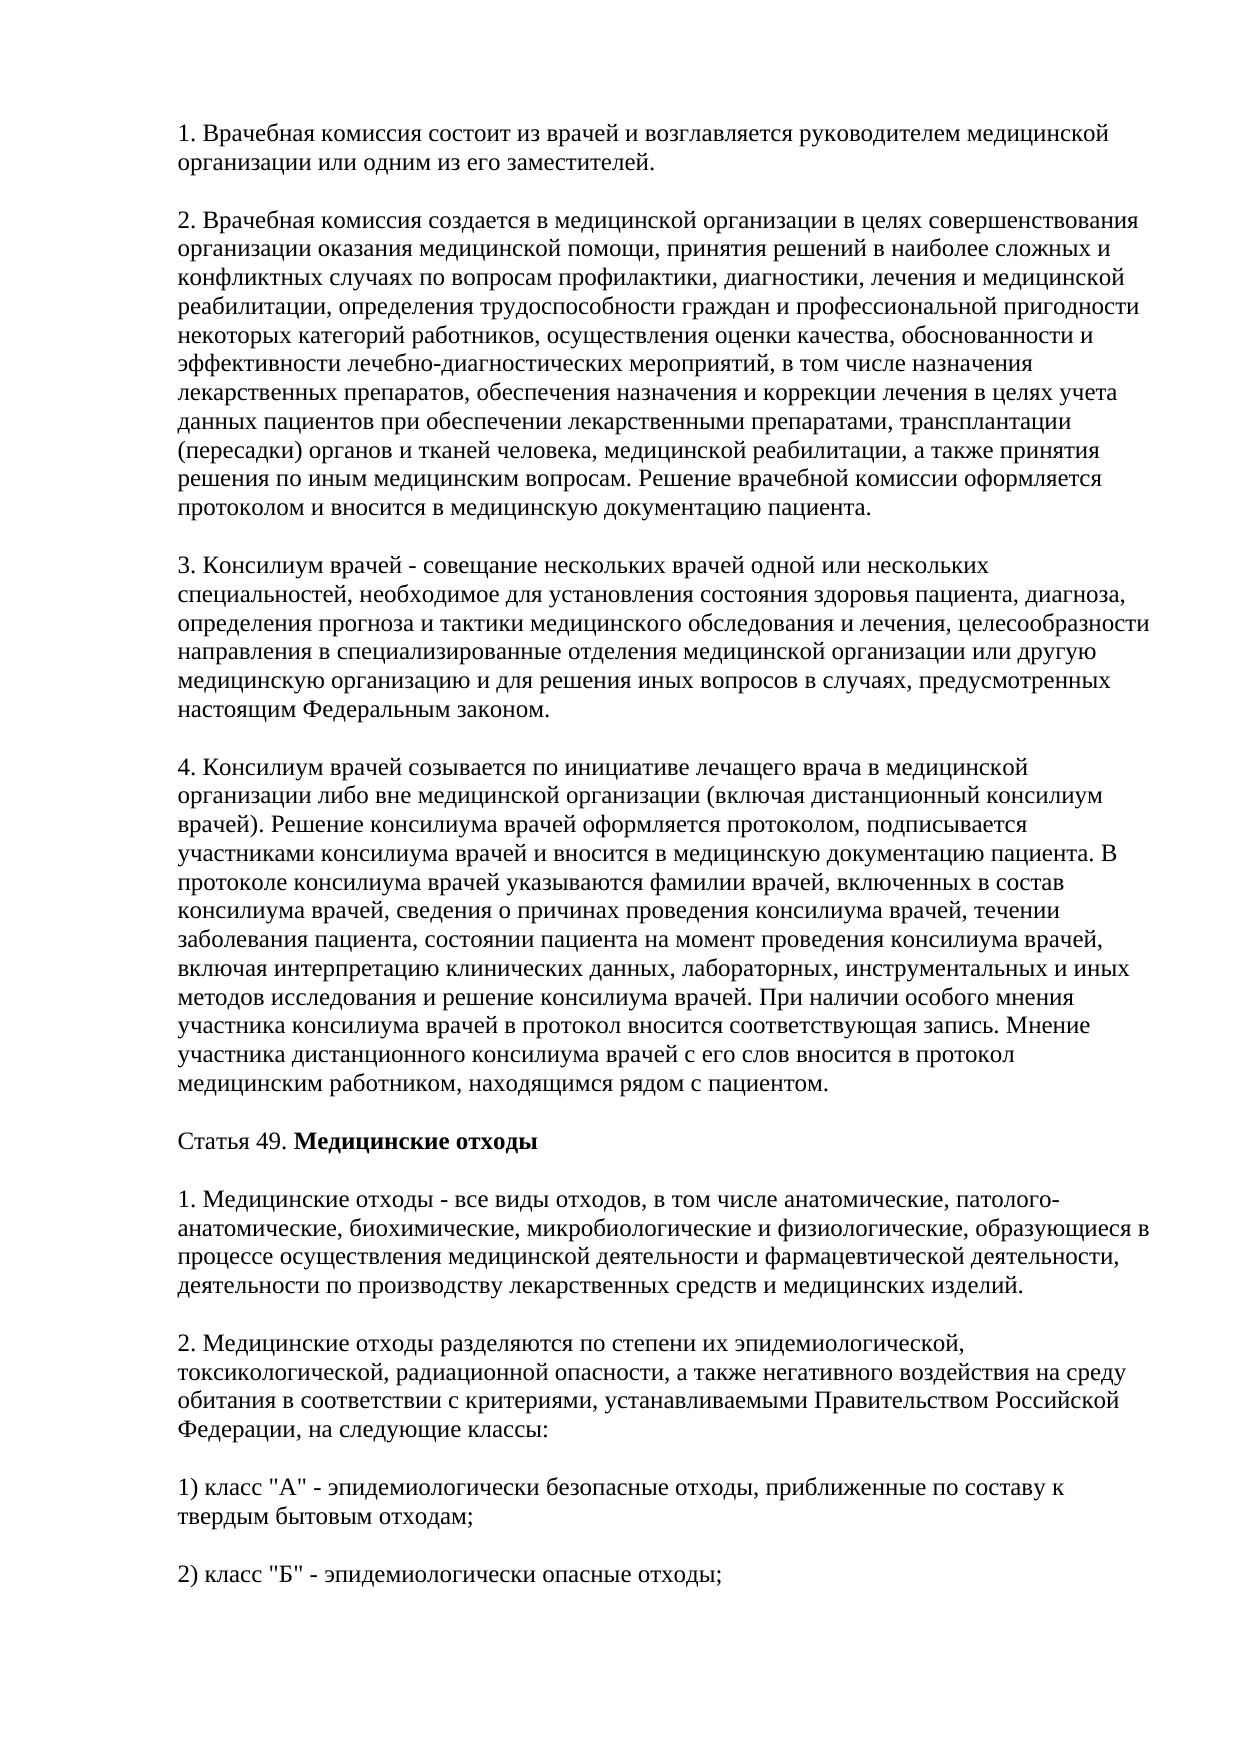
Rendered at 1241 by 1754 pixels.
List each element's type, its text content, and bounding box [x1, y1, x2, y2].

text Статья 49. Медицинские отходы [177, 1126, 1152, 1155]
text 1. Врачебная комиссия состоит из врачей и возглавляется руководителем медицинской организации или одним из его заместителей. [177, 118, 1152, 176]
text 2. Медицинские отходы разделяются по степени их эпидемиологической, токсикологической, радиационной опасности, а также негативного воздействия на среду обитания в соответствии с критериями, устанавливаемыми Правительством Российской Федерации, на следующие классы: [177, 1328, 1152, 1443]
text 2) класс "Б" - эпидемиологически опасные отходы; [177, 1559, 1152, 1588]
text 3. Консилиум врачей - совещание нескольких врачей одной или нескольких специальностей, необходимое для установления состояния здоровья пациента, диагноза, определения прогноза и тактики медицинского обследования и лечения, целесообразности направления в специализированные отделения медицинской организации или другую медицинскую организацию и для решения иных вопросов в случаях, предусмотренных настоящим Федеральным законом. [177, 550, 1152, 723]
text 2. Врачебная комиссия создается в медицинской организации в целях совершенствования организации оказания медицинской помощи, принятия решений в наиболее сложных и конфликтных случаях по вопросам профилактики, диагностики, лечения и медицинской реабилитации, определения трудоспособности граждан и профессиональной пригодности некоторых категорий работников, осуществления оценки качества, обоснованности и эффективности лечебно-диагностических мероприятий, в том числе назначения лекарственных препаратов, обеспечения назначения и коррекции лечения в целях учета данных пациентов при обеспечении лекарственными препаратами, трансплантации (пересадки) органов и тканей человека, медицинской реабилитации, а также принятия решения по иным медицинским вопросам. Решение врачебной комиссии оформляется протоколом и вносится в медицинскую документацию пациента. [177, 205, 1152, 521]
text 1) класс "А" - эпидемиологически безопасные отходы, приближенные по составу к твердым бытовым отходам; [177, 1472, 1152, 1530]
text 1. Медицинские отходы - все виды отходов, в том числе анатомические, патолого-анатомические, биохимические, микробиологические и физиологические, образующиеся в процессе осуществления медицинской деятельности и фармацевтической деятельности, деятельности по производству лекарственных средств и медицинских изделий. [177, 1184, 1152, 1299]
text 4. Консилиум врачей созывается по инициативе лечащего врача в медицинской организации либо вне медицинской организации (включая дистанционный консилиум врачей). Решение консилиума врачей оформляется протоколом, подписывается участниками консилиума врачей и вносится в медицинскую документацию пациента. В протоколе консилиума врачей указываются фамилии врачей, включенных в состав консилиума врачей, сведения о причинах проведения консилиума врачей, течении заболевания пациента, состоянии пациента на момент проведения консилиума врачей, включая интерпретацию клинических данных, лабораторных, инструментальных и иных методов исследования и решение консилиума врачей. При наличии особого мнения участника консилиума врачей в протокол вносится соответствующая запись. Мнение участника дистанционного консилиума врачей с его слов вносится в протокол медицинским работником, находящимся рядом с пациентом. [177, 752, 1152, 1097]
